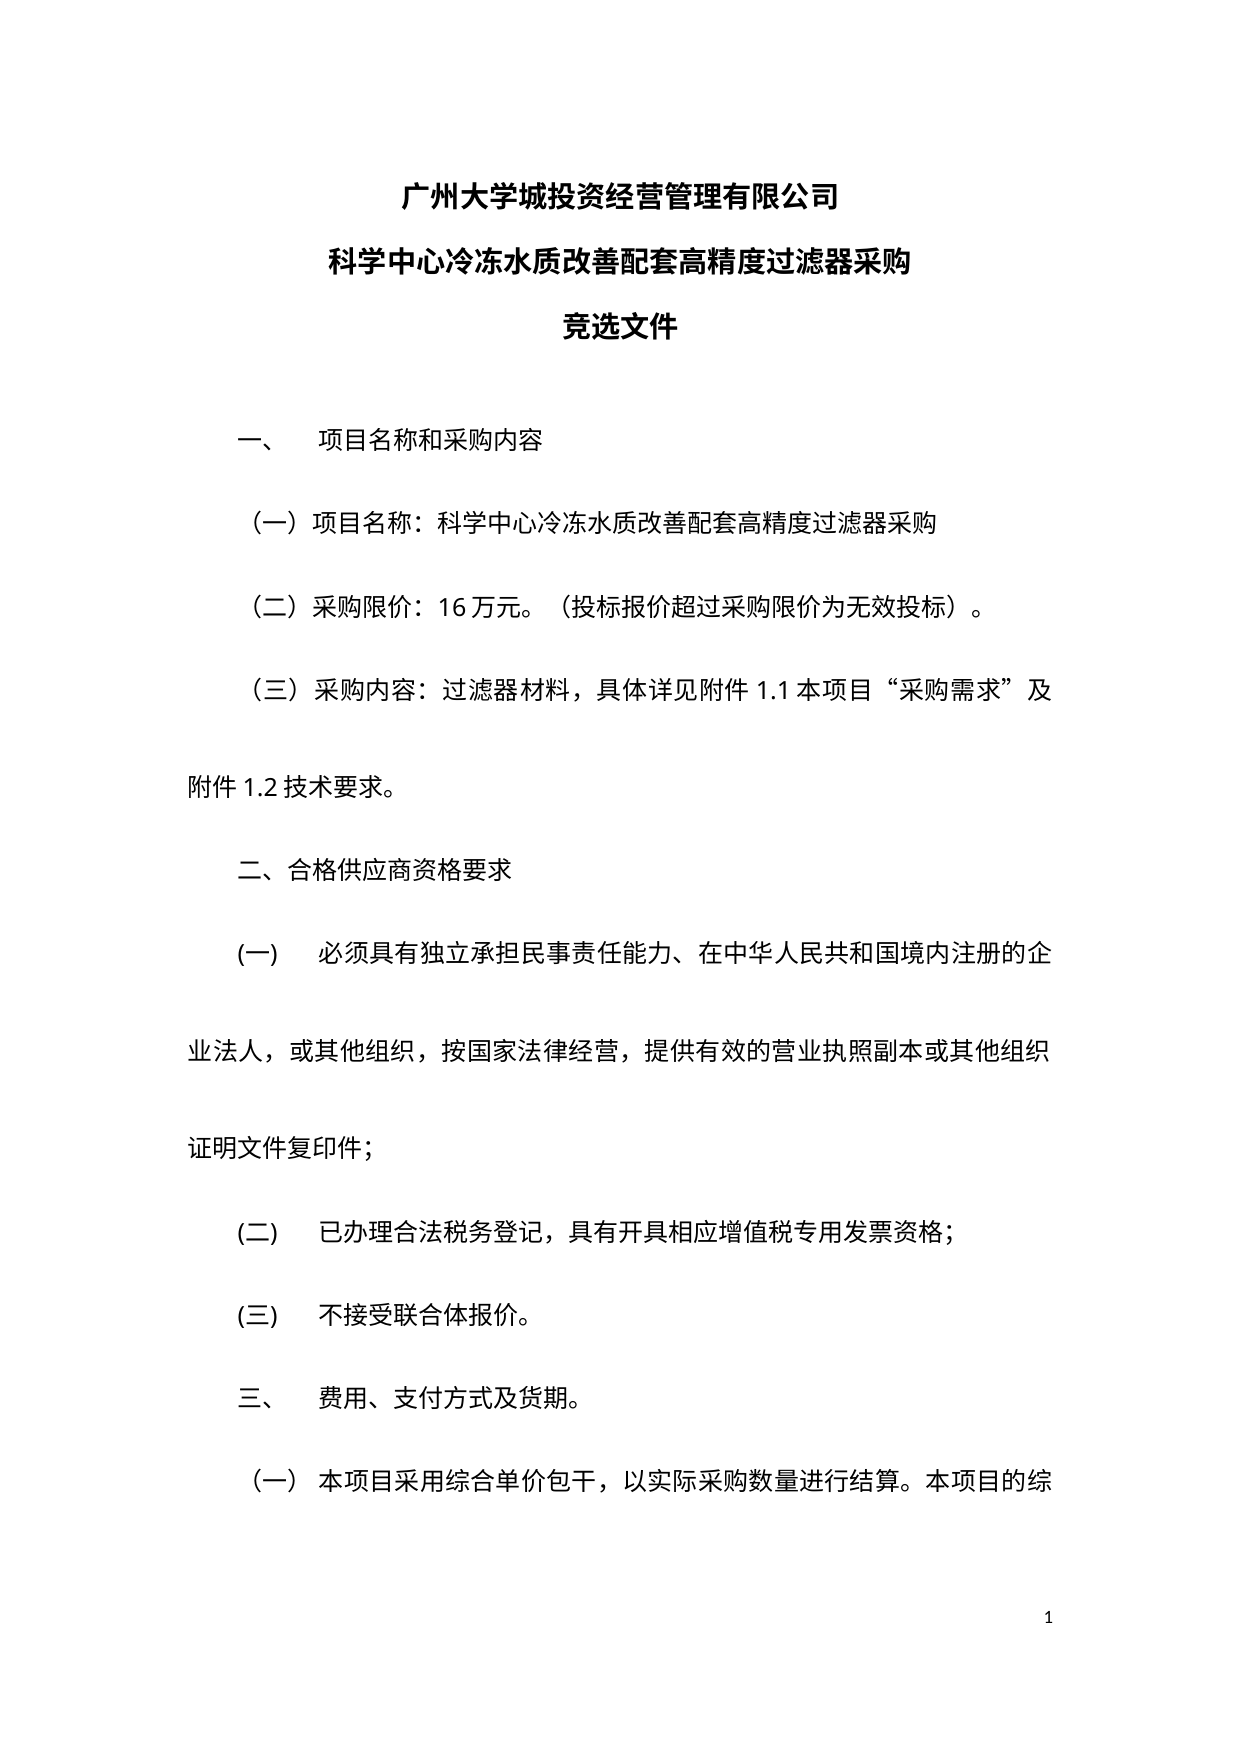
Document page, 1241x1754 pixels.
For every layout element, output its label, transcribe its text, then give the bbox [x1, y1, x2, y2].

list 必须具有独立承担民事责任能力、在中华人民共和国境内注册的企业法人，或其他组织，按国家法律经营，提供有效的营业执照副本或其他组织证明文件复印件； [187, 919, 1053, 1179]
text 科学中心冷冻水质改善配套高精度过滤器采购 [187, 227, 1053, 292]
list 不接受联合体报价。 [187, 1281, 1053, 1346]
text 广州大学城投资经营管理有限公司 [187, 162, 1053, 227]
list 项目名称和采购内容 [187, 406, 1053, 471]
text （三）采购内容：过滤器材料，具体详见附件1.1本项目“采购需求”及附件1.2技术要求。 [187, 656, 1053, 818]
text （二）采购限价：16万元。（投标报价超过采购限价为无效投标）。 [187, 573, 1053, 638]
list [187, 1447, 1053, 1512]
text 竞选文件 [187, 292, 1053, 357]
text 二、合格供应商资格要求 [187, 836, 1053, 901]
list 已办理合法税务登记，具有开具相应增值税专用发票资格； [187, 1198, 1053, 1263]
text （一）项目名称：科学中心冷冻水质改善配套高精度过滤器采购 [187, 489, 1053, 554]
list 费用、支付方式及货期。 [187, 1364, 1053, 1429]
